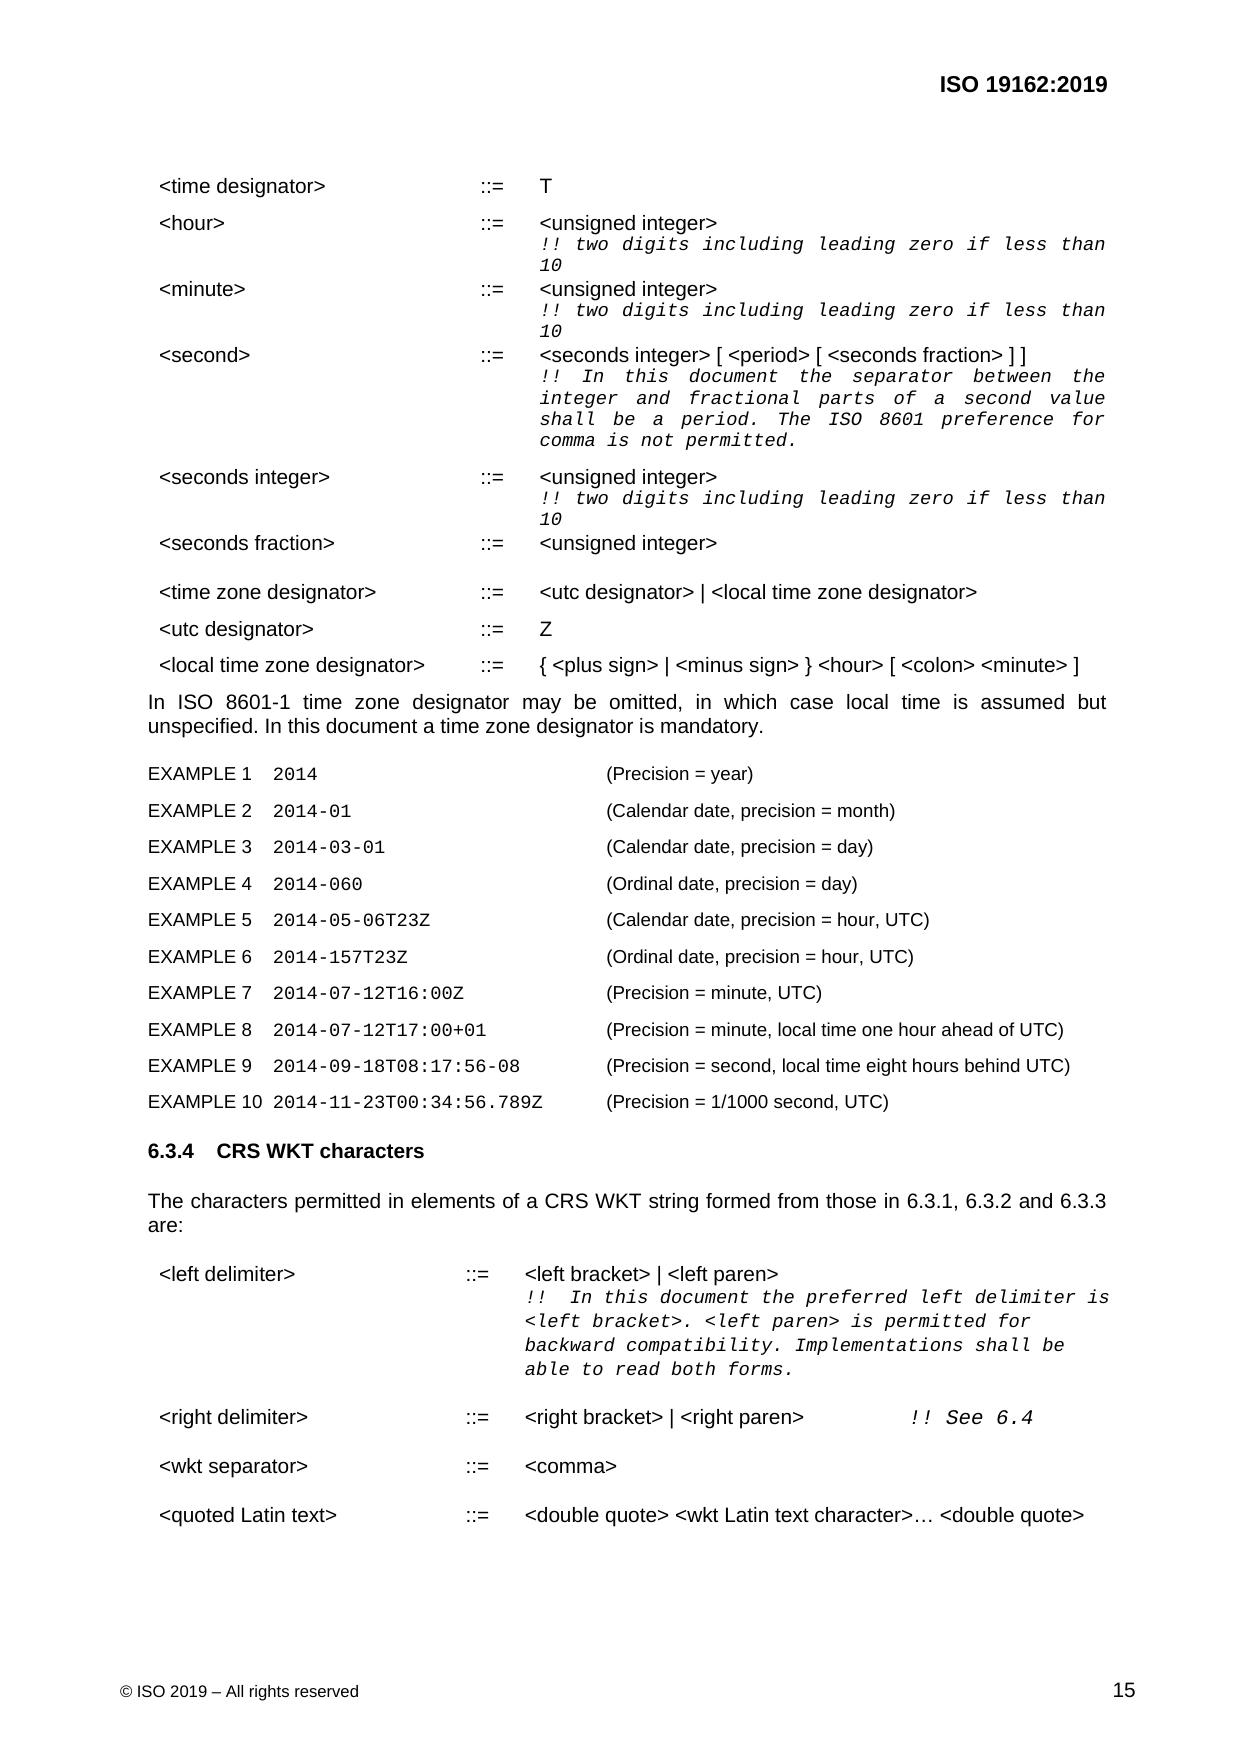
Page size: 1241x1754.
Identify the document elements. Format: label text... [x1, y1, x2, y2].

text EXAMPLE 6 2014-157T23Z (Ordinal date, precision = hour, UTC) [148, 945, 1107, 969]
text EXAMPLE 9 2014-09-18T08:17:56-08 (Precision = second, local time eight hours behind UTC) [148, 1054, 1107, 1078]
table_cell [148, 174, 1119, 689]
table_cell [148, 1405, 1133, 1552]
text EXAMPLE 1 2014 (Precision = year) [148, 762, 1107, 786]
text EXAMPLE 4 2014-060 (Ordinal date, precision = day) [148, 872, 1107, 896]
text EXAMPLE 10 2014-11-23T00:34:56.789Z (Precision = 1/1000 second, UTC) [148, 1091, 1107, 1114]
text In ISO 8601-1 time zone designator may be omitted, in which case local time is assumed but unspecified. In this document a time zone designator is mandatory. [148, 689, 1107, 737]
text The characters permitted in elements of a CRS WKT string formed from those in 6.3.1, 6.3.2 and 6.3.3 are: [148, 1188, 1107, 1236]
text EXAMPLE 2 2014-01 (Calendar date, precision = month) [148, 799, 1107, 823]
text EXAMPLE 8 2014-07-12T17:00+01 (Precision = minute, local time one hour ahead of UTC) [148, 1018, 1107, 1042]
text EXAMPLE 7 2014-07-12T16:00Z (Precision = minute, UTC) [148, 981, 1107, 1005]
text EXAMPLE 3 2014-03-01 (Calendar date, precision = day) [148, 835, 1107, 859]
subtitle CRS WKT characters [148, 1139, 1107, 1163]
text EXAMPLE 5 2014-05-06T23Z (Calendar date, precision = hour, UTC) [148, 908, 1107, 932]
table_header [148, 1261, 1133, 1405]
